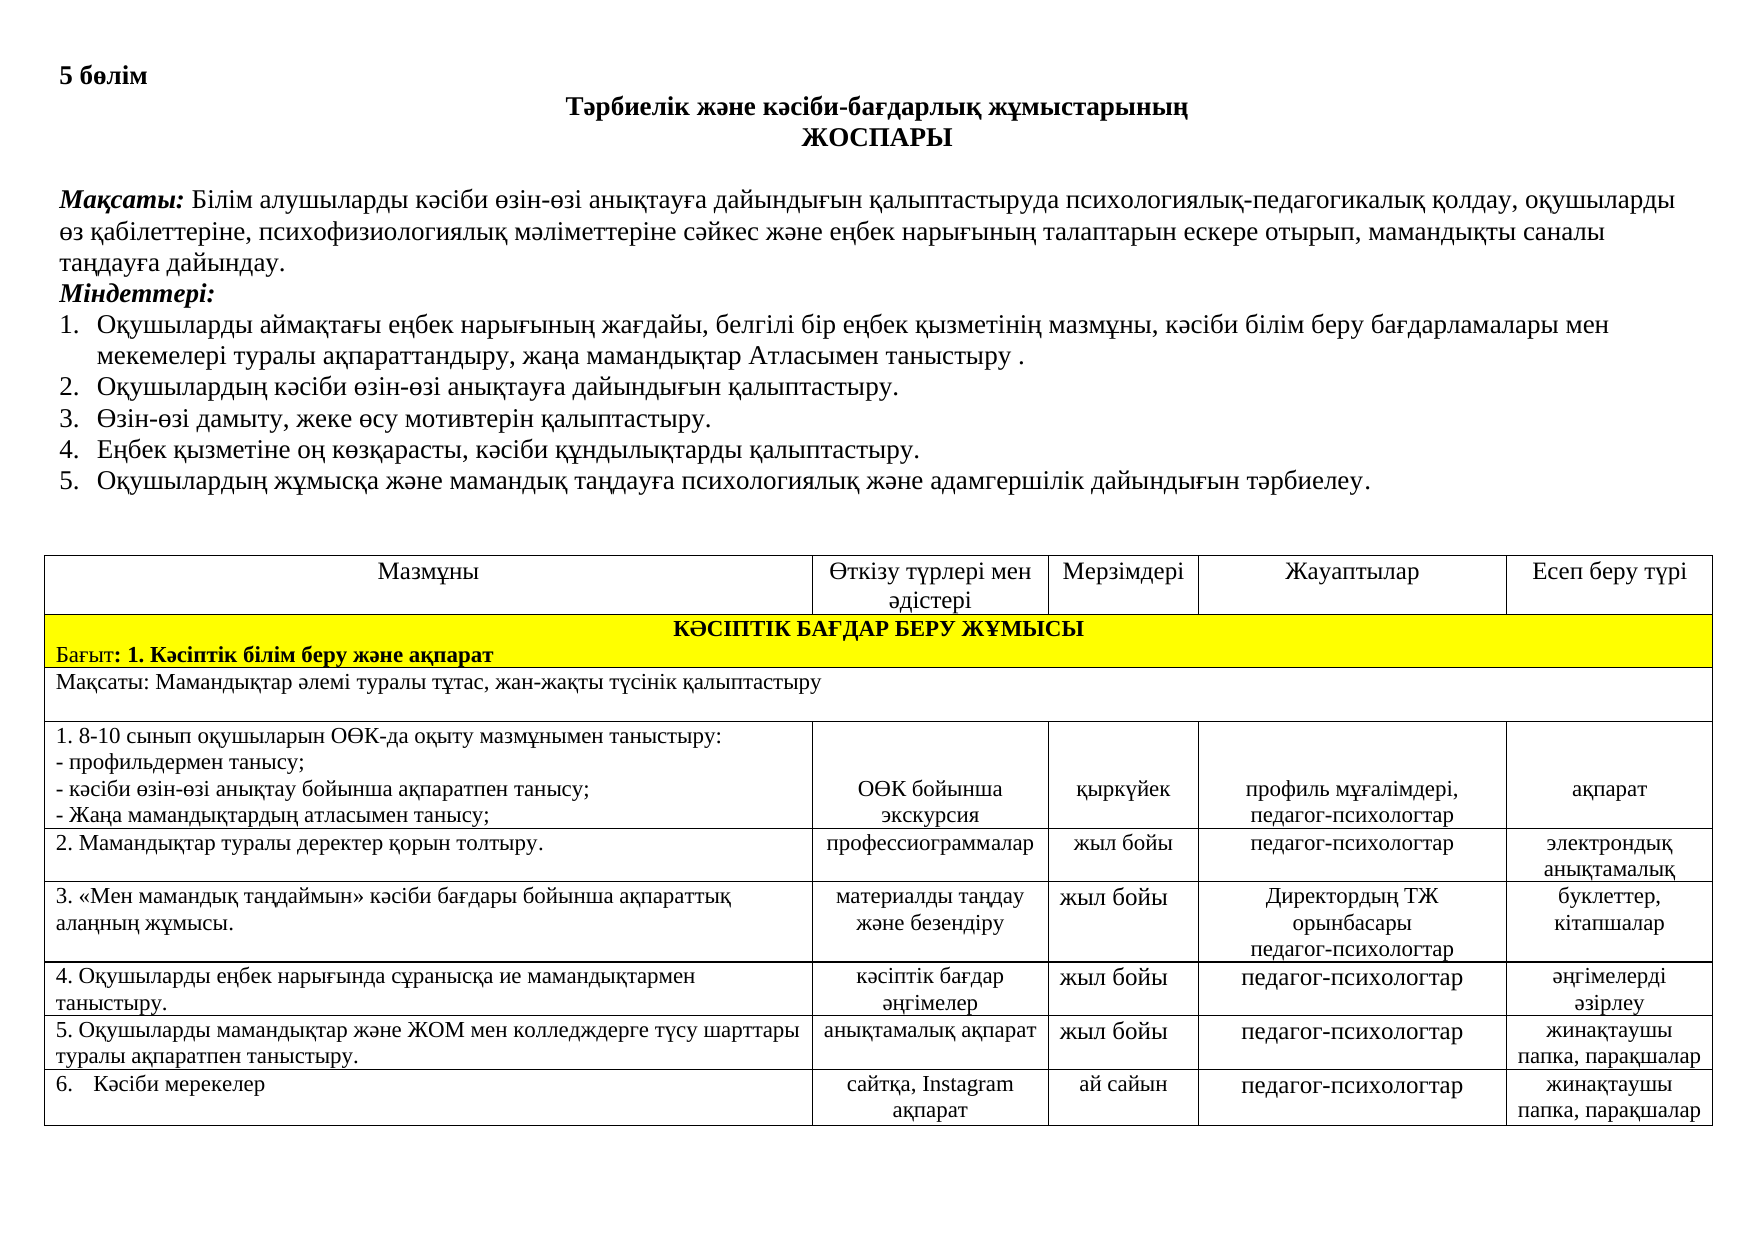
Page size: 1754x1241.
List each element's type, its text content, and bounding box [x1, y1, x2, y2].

table_cell КӘСІПТІК БАҒДАР БЕРУ ЖҰМЫСЫ Бағыт: 1. Кәсіптік білім беру және ақпарат [45, 615, 1712, 667]
table_header Мерзімдері [1049, 556, 1198, 613]
table_cell сайтқа, Instagram ақпарат [813, 1070, 1048, 1125]
table_cell жыл бойы [1049, 1016, 1198, 1069]
table_cell Мақсаты: Мамандықтар әлемі туралы тұтас, жан-жақты түсінік қалыптастыру [45, 668, 1712, 721]
table_cell профиль мұғалімдері, педагог-психологтар [1199, 722, 1506, 827]
text Тәрбиелік және кәсіби-бағдарлық жұмыстарының [59, 90, 1695, 121]
list Оқушылардың жұмысқа және мамандық таңдауға психологиялық және адамгершілік дайындығын тәрбиелеу. [59, 464, 1695, 495]
list Оқушыларды аймақтағы еңбек нарығының жағдайы, белгілі бір еңбек қызметінің мазмұны, кәсіби білім беру бағдарламалары мен мекемелері туралы ақпараттандыру, жаңа мамандықтар Атласымен таныстыру . [59, 308, 1695, 371]
table_header Өткізу түрлері мен әдістері [813, 556, 1048, 613]
table_cell педагог-психологтар [1199, 829, 1506, 881]
table_cell буклеттер, кітапшалар [1507, 882, 1712, 961]
table_cell 1. 8-10 сынып оқушыларын ОӨК-да оқыту мазмұнымен таныстыру: - профильдермен танысу; - кәсіби өзін-өзі анықтау бойынша ақпаратпен танысу; - Жаңа мамандықтардың атласымен танысу; [45, 722, 812, 827]
table_header Жауаптылар [1199, 556, 1506, 613]
text ЖОСПАРЫ [59, 121, 1695, 152]
table_cell 4. Оқушыларды еңбек нарығында сұранысқа ие мамандықтармен таныстыру. [45, 963, 812, 1015]
table_header Есеп беру түрі [1507, 556, 1712, 613]
table_cell ОӨК бойынша экскурсия [813, 722, 1048, 827]
table_cell Директордың ТЖ орынбасары педагог-психологтар [1199, 882, 1506, 961]
table_cell педагог-психологтар [1199, 963, 1506, 1015]
table_cell ақпарат [1507, 722, 1712, 827]
list Оқушылардың кәсіби өзін-өзі анықтауға дайындығын қалыптастыру. [59, 371, 1695, 402]
table_cell электрондық анықтамалық [1507, 829, 1712, 881]
table_cell 5. Оқушыларды мамандықтар және ЖОМ мен колледждерге түсу шарттары туралы ақпаратпен таныстыру. [45, 1016, 812, 1069]
table_cell жинақтаушы папка, парақшалар [1507, 1070, 1712, 1125]
list Өзін-өзі дамыту, жеке өсу мотивтерін қалыптастыру. [59, 402, 1695, 433]
table_cell ай сайын [1049, 1070, 1198, 1125]
table_cell 2. Мамандықтар туралы деректер қорын толтыру. [45, 829, 812, 881]
table_cell Кәсіби мерекелер [45, 1070, 812, 1125]
table_cell жыл бойы [1049, 882, 1198, 961]
table_cell әңгімелерді әзірлеу [1507, 963, 1712, 1015]
text Мақсаты: Білім алушыларды кәсіби өзін-өзі анықтауға дайындығын қалыптастыруда психологиялық-педагогикалық қолдау, оқушыларды өз қабілеттеріне, психофизиологиялық мәліметтеріне сәйкес және еңбек нарығының талаптарын ескере отырып, мамандықты саналы таңдауға дайындау. [59, 184, 1695, 277]
text 5 бөлім [59, 59, 1695, 90]
table_cell жинақтаушы папка, парақшалар [1507, 1016, 1712, 1069]
table_cell кәсіптік бағдар әңгімелер [813, 963, 1048, 1015]
text Міндеттері: [59, 277, 1695, 308]
table_cell 3. «Мен мамандық таңдаймын» кәсіби бағдары бойынша ақпараттық алаңның жұмысы. [45, 882, 812, 961]
table_cell педагог-психологтар [1199, 1016, 1506, 1069]
table_header Мазмұны [45, 556, 812, 613]
list Еңбек қызметіне оң көзқарасты, кәсіби құндылықтарды қалыптастыру. [59, 433, 1695, 464]
table_cell материалды таңдау және безендіру [813, 882, 1048, 961]
table_cell жыл бойы [1049, 963, 1198, 1015]
table_cell педагог-психологтар [1199, 1070, 1506, 1125]
table_cell қыркүйек [1049, 722, 1198, 827]
table_cell жыл бойы [1049, 829, 1198, 881]
table_cell анықтамалық ақпарат [813, 1016, 1048, 1069]
table_cell профессиограммалар [813, 829, 1048, 881]
